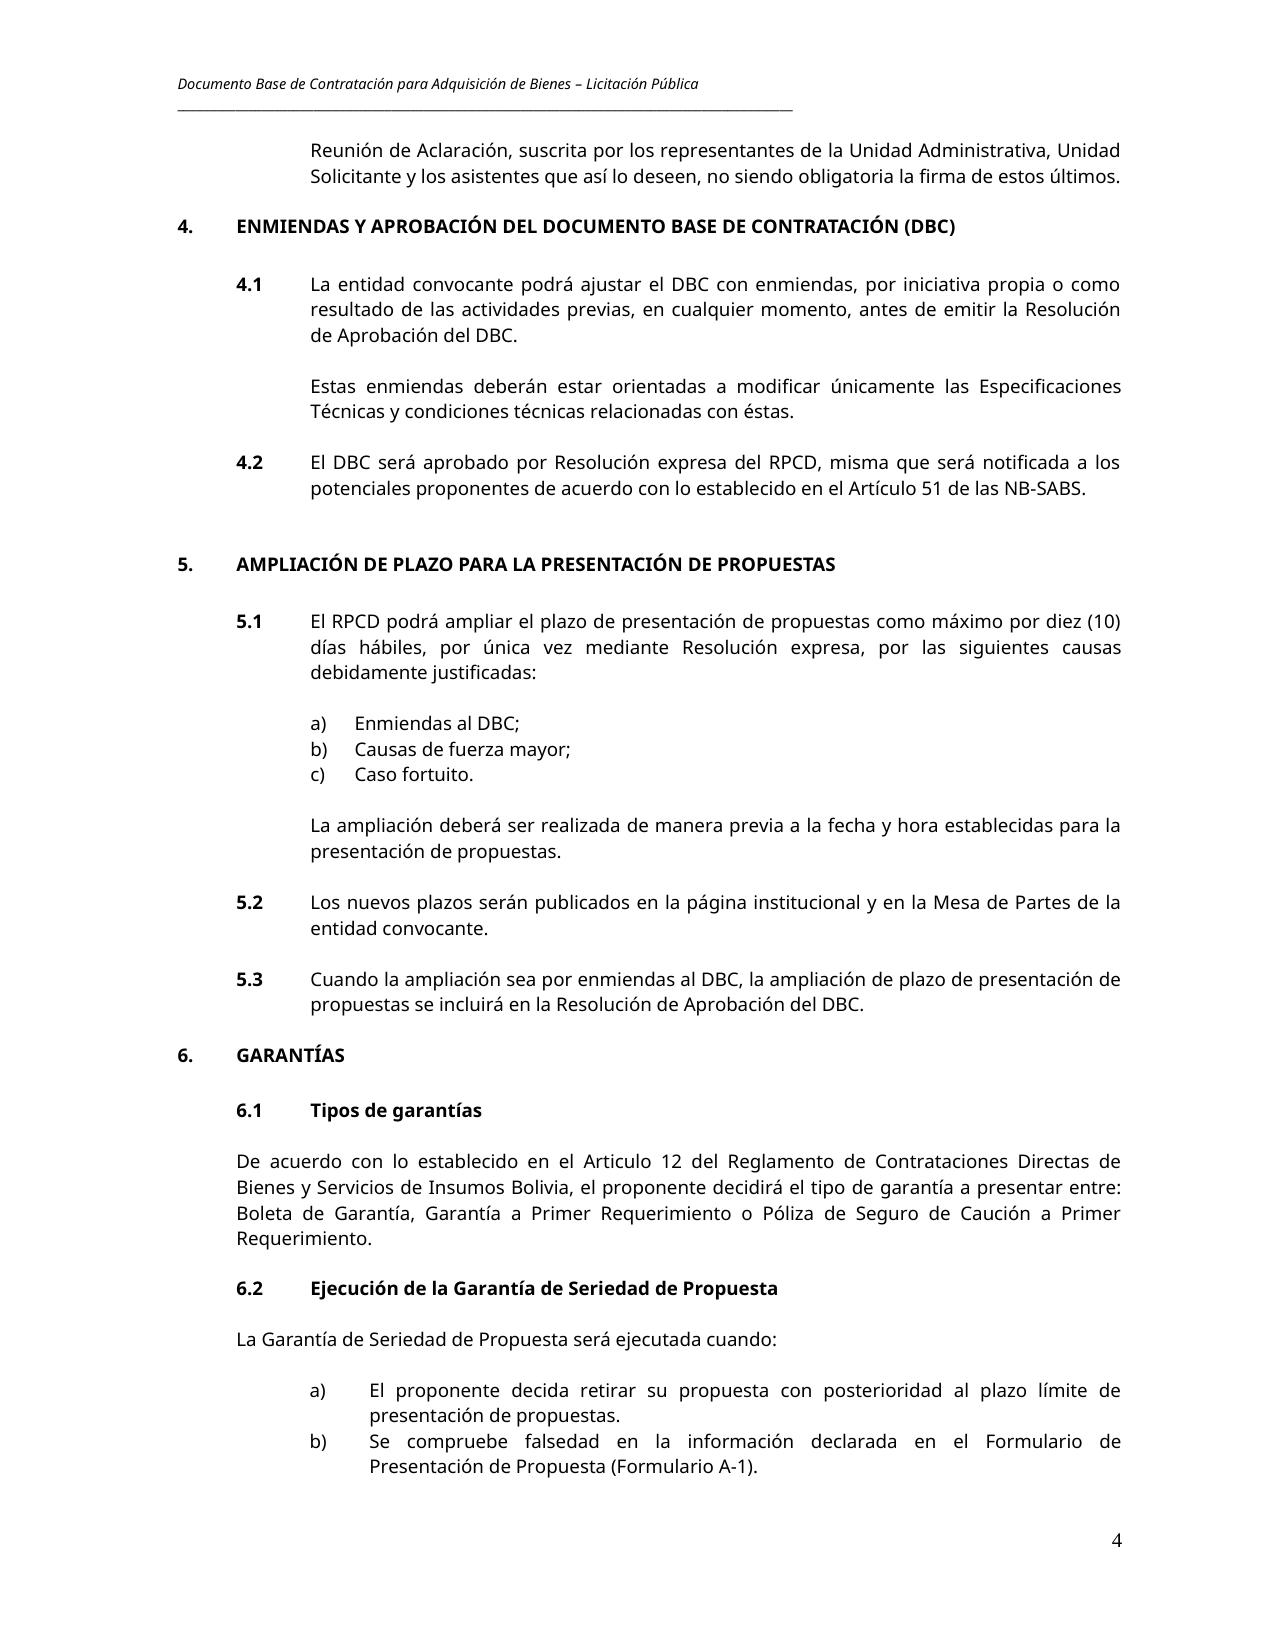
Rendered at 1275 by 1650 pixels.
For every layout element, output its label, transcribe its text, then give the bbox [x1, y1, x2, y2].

text Estas enmiendas deberán estar orientadas a modificar únicamente las Especificaciones Técnicas y condiciones técnicas relacionadas con éstas. [310, 373, 1122, 424]
list El RPCD podrá ampliar el plazo de presentación de propuestas como máximo por diez (10) días hábiles, por única vez mediante Resolución expresa, por las siguientes causas debidamente justificadas: [236, 608, 1122, 685]
list El DBC será aprobado por Resolución expresa del RPCD, misma que será notificada a los potenciales proponentes de acuerdo con lo establecido en el Artículo 51 de las NB-SABS. [236, 450, 1122, 501]
text De acuerdo con lo establecido en el Articulo 12 del Reglamento de Contrataciones Directas de Bienes y Servicios de Insumos Bolivia, el proponente decidirá el tipo de garantía a presentar entre: Boleta de Garantía, Garantía a Primer Requerimiento o Póliza de Seguro de Caución a Primer Requerimiento. [236, 1149, 1122, 1251]
list Cuando la ampliación sea por enmiendas al DBC, la ampliación de plazo de presentación de propuestas se incluirá en la Resolución de Aprobación del DBC. [236, 966, 1122, 1017]
list Caso fortuito. [310, 762, 1122, 787]
list Tipos de garantías [236, 1098, 1122, 1123]
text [310, 138, 1122, 189]
list AMPLIACIÓN DE PLAZO PARA LA PRESENTACIÓN DE PROPUESTAS [177, 551, 1122, 577]
list Causas de fuerza mayor; [310, 736, 1122, 762]
list Se compruebe falsedad en la información declarada en el Formulario de Presentación de Propuesta (Formulario A-1). [309, 1428, 1122, 1479]
text La ampliación deberá ser realizada de manera previa a la fecha y hora establecidas para la presentación de propuestas. [177, 813, 1122, 864]
list Enmiendas al DBC; [310, 711, 1122, 736]
text La Garantía de Seriedad de Propuesta será ejecutada cuando: [236, 1326, 1122, 1351]
list La entidad convocante podrá ajustar el DBC con enmiendas, por iniciativa propia o como resultado de las actividades previas, en cualquier momento, antes de emitir la Resolución de Aprobación del DBC. [236, 271, 1122, 348]
list Ejecución de la Garantía de Seriedad de Propuesta [236, 1275, 1122, 1300]
list Los nuevos plazos serán publicados en la página institucional y en la Mesa de Partes de la entidad convocante. [236, 889, 1122, 940]
list ENMIENDAS Y APROBACIÓN DEL DOCUMENTO BASE DE CONTRATACIÓN (DBC) [177, 214, 1122, 239]
list El proponente decida retirar su propuesta con posterioridad al plazo límite de presentación de propuestas. [309, 1377, 1122, 1428]
list GARANTÍAS [177, 1042, 1122, 1067]
